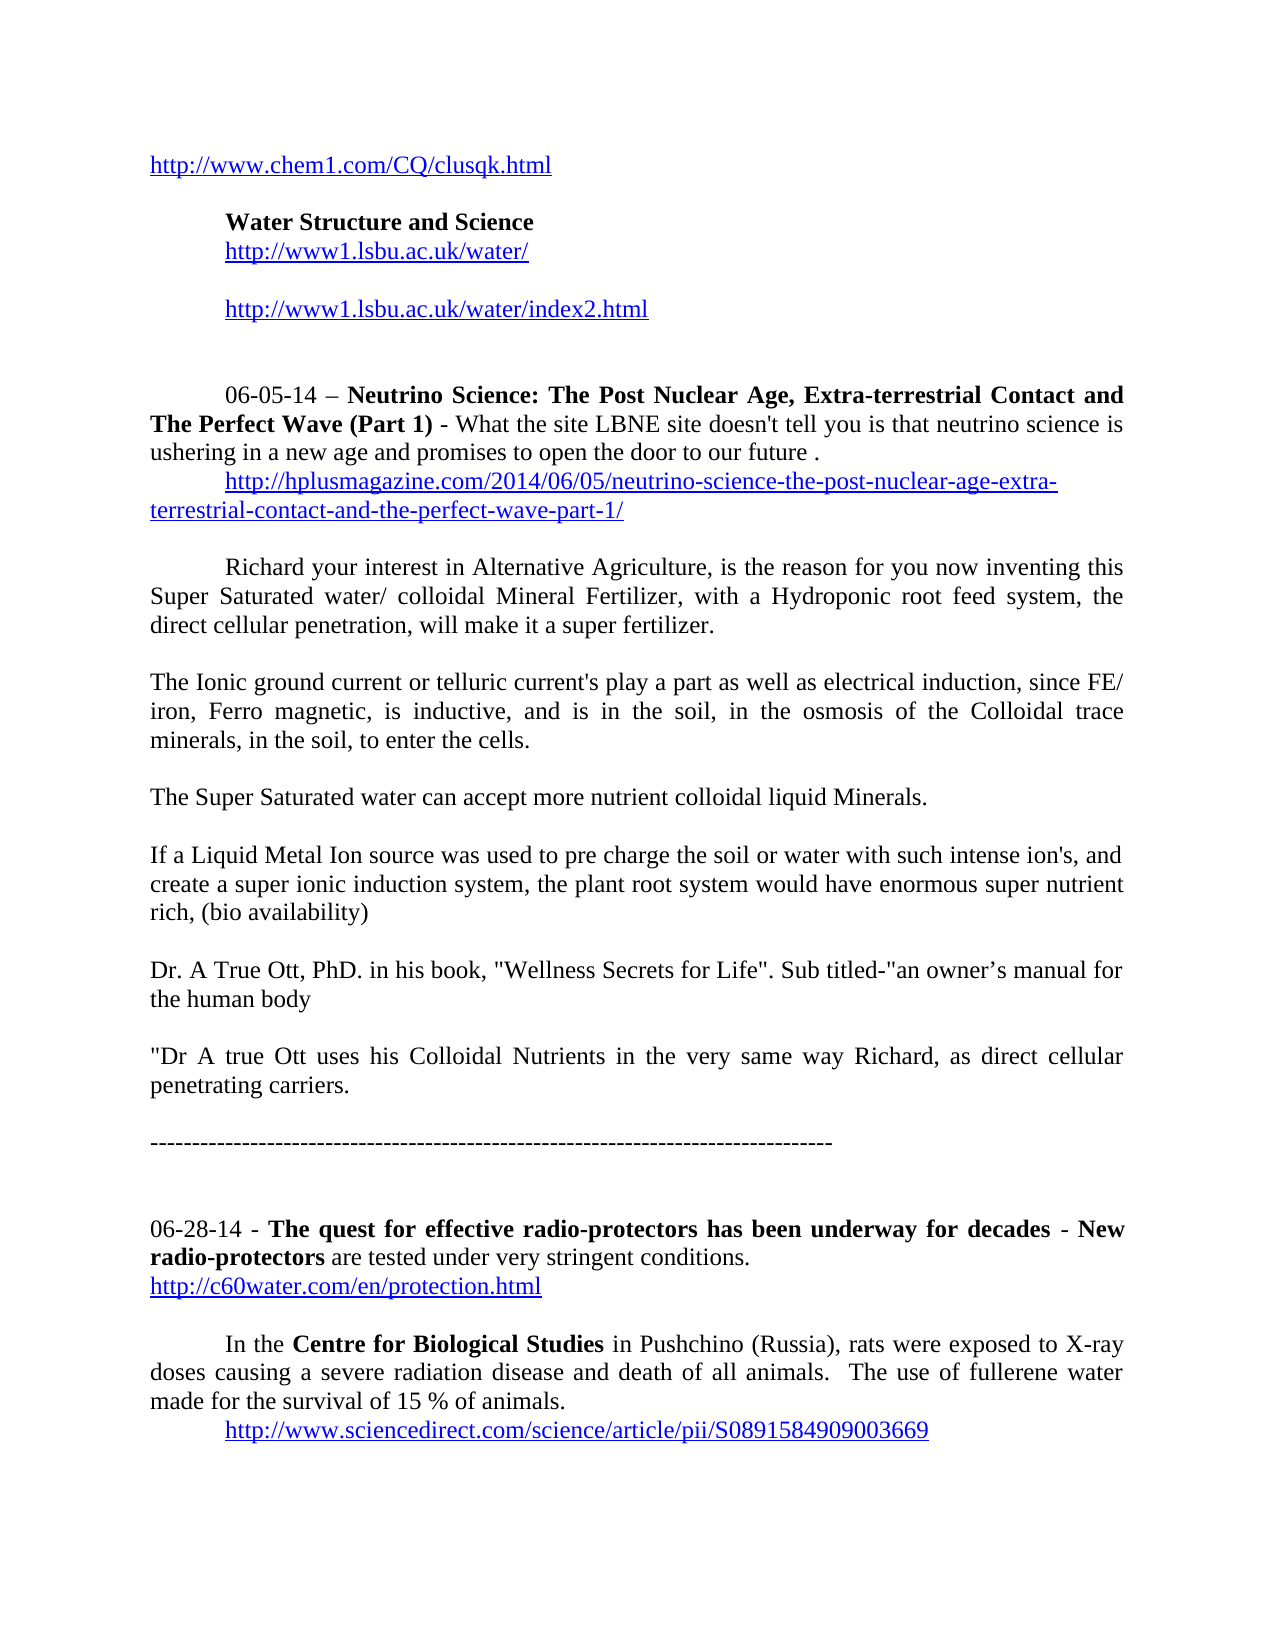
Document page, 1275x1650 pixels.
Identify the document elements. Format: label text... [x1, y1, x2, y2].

text 06-05-14 – Neutrino Science: The Post Nuclear Age, Extra-terrestrial Contact and The Perfect Wave (Part 1) - What the site LBNE site doesn't tell you is that neutrino science is ushering in a new age and promises to open the door to our future . [150, 380, 1125, 466]
text http://www.chem1.com/CQ/clusqk.html [150, 150, 1125, 179]
text The Super Saturated water can accept more nutrient colloidal liquid Minerals. [150, 782, 1125, 811]
text In the Centre for Biological Studies in Pushchino (Russia), rats were exposed to X-ray doses causing a severe radiation disease and death of all animals. The use of fullerene water made for the survival of 15 % of animals. [150, 1329, 1125, 1415]
text Dr. A True Ott, PhD. in his book, "Wellness Secrets for Life". Sub titled-"an owner’s manual for the human body [150, 955, 1125, 1012]
text http://www1.lsbu.ac.uk/water/ [150, 236, 1125, 265]
text The Ionic ground current or telluric current's play a part as well as electrical induction, since FE/ iron, Ferro magnetic, is inductive, and is in the soil, in the osmosis of the Colloidal trace minerals, in the soil, to enter the cells. [150, 667, 1125, 754]
text If a Liquid Metal Ion source was used to pre charge the soil or water with such intense ion's, and create a super ionic induction system, the plant root system would have enormous super nutrient rich, (bio availability) [150, 840, 1125, 926]
text Richard your interest in Alternative Agriculture, is the reason for you now inventing this Super Saturated water/ colloidal Mineral Fertilizer, with a Hydroponic root feed system, the direct cellular penetration, will make it a super fertilizer. [150, 552, 1125, 639]
text 06-28-14 - The quest for effective radio-protectors has been underway for decades - New radio-protectors are tested under very stringent conditions. [150, 1214, 1125, 1271]
text http://www1.lsbu.ac.uk/water/index2.html [150, 294, 1125, 322]
text "Dr A true Ott uses his Colloidal Nutrients in the very same way Richard, as direct cellular penetrating carriers. [150, 1041, 1125, 1099]
text Water Structure and Science [150, 207, 1125, 236]
text http://c60water.com/en/protection.html [150, 1271, 1125, 1300]
text http://hplusmagazine.com/2014/06/05/neutrino-science-the-post-nuclear-age-extra-terrestrial-contact-and-the-perfect-wave-part-1/ [150, 466, 1125, 524]
text http://www.sciencedirect.com/science/article/pii/S0891584909003669 [150, 1415, 1125, 1444]
text ---------------------------------------------------------------------------------- [150, 1127, 1125, 1156]
